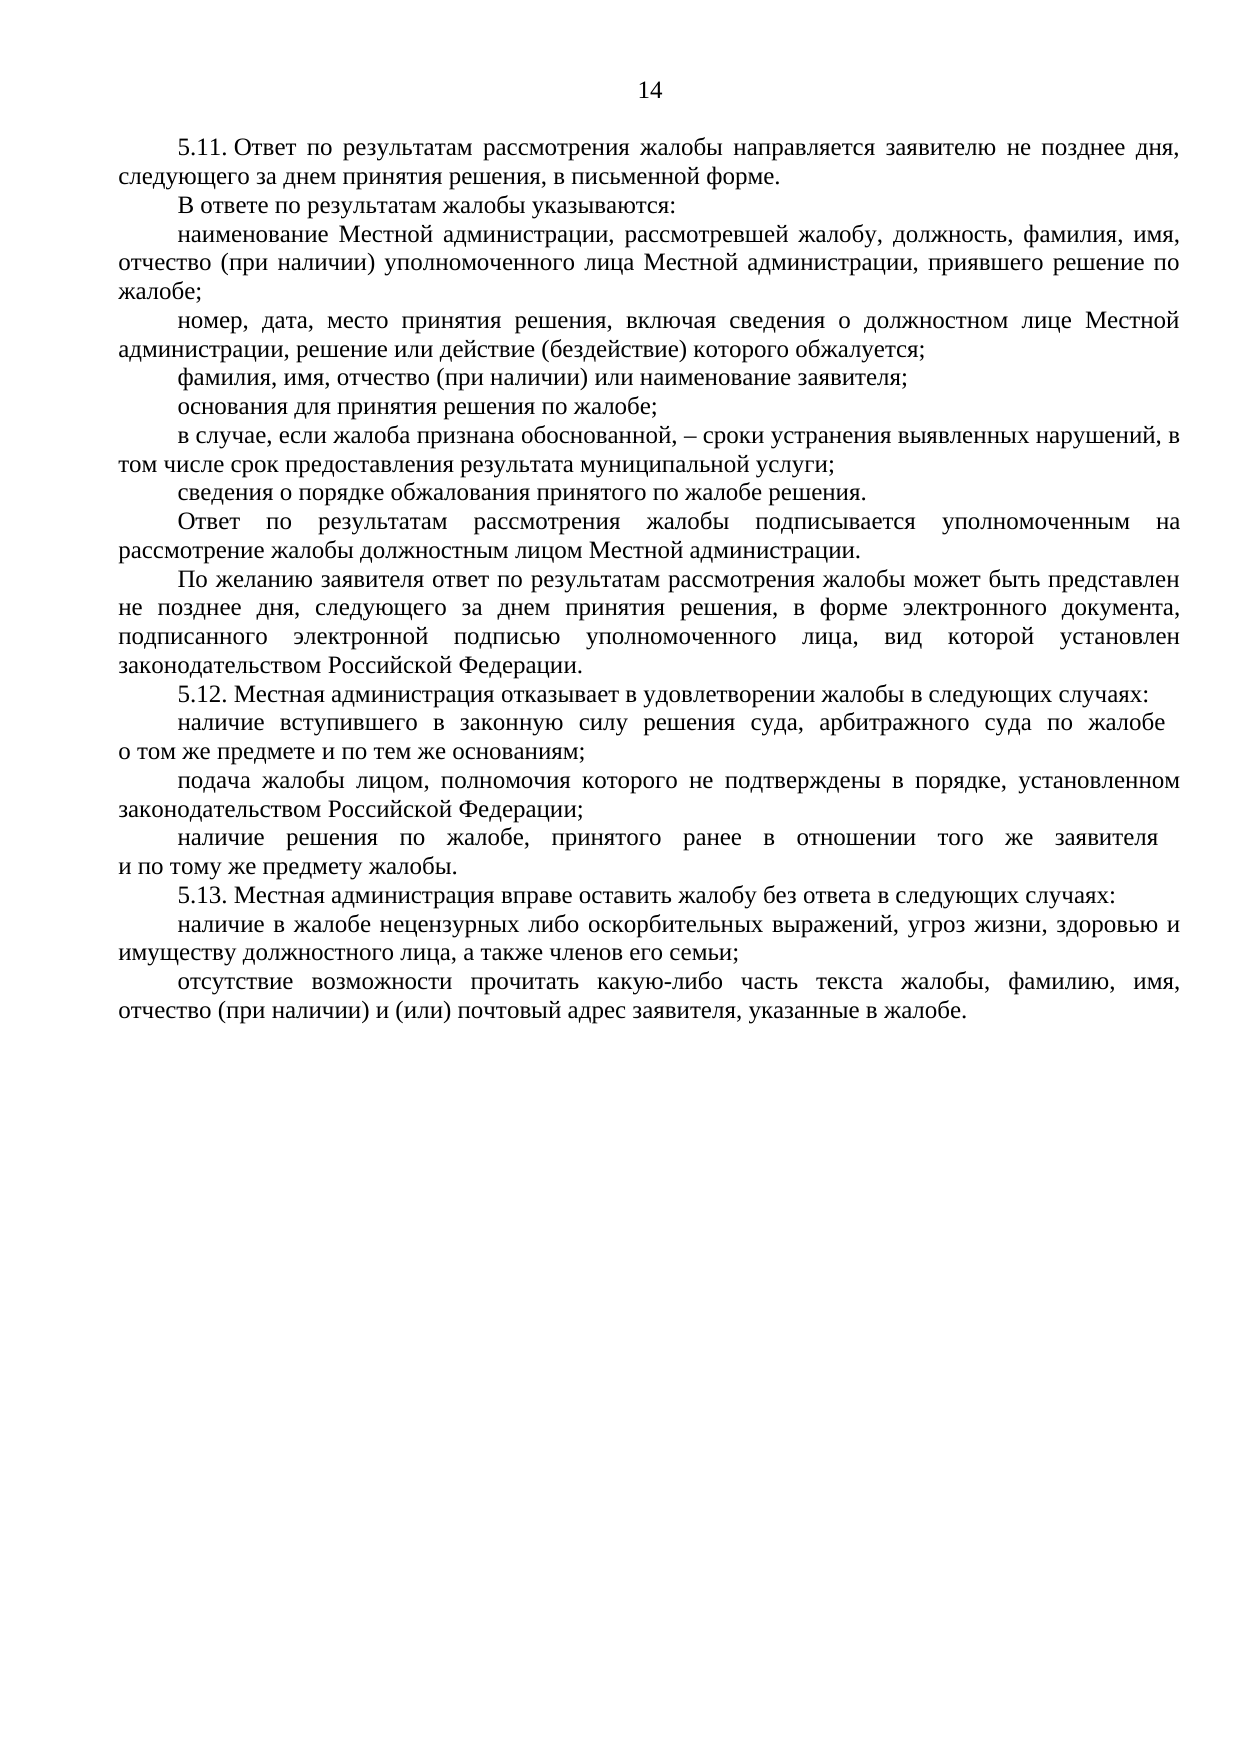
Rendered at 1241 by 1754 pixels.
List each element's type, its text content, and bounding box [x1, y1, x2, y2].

text Ответ по результатам рассмотрения жалобы подписывается уполномоченным на рассмотрение жалобы должностным лицом Местной администрации. [118, 506, 1181, 564]
text наличие решения по жалобе, принятого ранее в отношении того же заявителя и по тому же предмету жалобы. [118, 822, 1181, 880]
text наличие вступившего в законную силу решения суда, арбитражного суда по жалобе о том же предмете и по тем же основаниям; [118, 707, 1181, 765]
text 5.13. Местная администрация вправе оставить жалобу без ответа в следующих случаях: [118, 880, 1181, 909]
text основания для принятия решения по жалобе; [118, 391, 1181, 420]
text По желанию заявителя ответ по результатам рассмотрения жалобы может быть представлен не позднее дня, следующего за днем принятия решения, в форме электронного документа, подписанного электронной подписью уполномоченного лица, вид которой установлен законодательством Российской Федерации. [118, 564, 1181, 679]
text сведения о порядке обжалования принятого по жалобе решения. [118, 477, 1181, 506]
text номер, дата, место принятия решения, включая сведения о должностном лице Местной администрации, решение или действие (бездействие) которого обжалуется; [118, 305, 1181, 362]
text наличие в жалобе нецензурных либо оскорбительных выражений, угроз жизни, здоровью и имуществу должностного лица, а также членов его семьи; [118, 909, 1181, 966]
text отсутствие возможности прочитать какую-либо часть текста жалобы, фамилию, имя, отчество (при наличии) и (или) почтовый адрес заявителя, указанные в жалобе. [118, 966, 1181, 1024]
text В ответе по результатам жалобы указываются: [118, 190, 1181, 219]
text в случае, если жалоба признана обоснованной, – сроки устранения выявленных нарушений, в том числе срок предоставления результата муниципальной услуги; [118, 420, 1181, 477]
text 5.12. Местная администрация отказывает в удовлетворении жалобы в следующих случаях: [118, 679, 1181, 707]
text наименование Местной администрации, рассмотревшей жалобу, должность, фамилия, имя, отчество (при наличии) уполномоченного лица Местной администрации, приявшего решение по жалобе; [118, 219, 1181, 305]
text фамилия, имя, отчество (при наличии) или наименование заявителя; [118, 362, 1181, 391]
text 5.11. Ответ по результатам рассмотрения жалобы направляется заявителю не позднее дня, следующего за днем принятия решения, в письменной форме. [118, 132, 1181, 190]
text подача жалобы лицом, полномочия которого не подтверждены в порядке, установленном законодательством Российской Федерации; [118, 765, 1181, 822]
